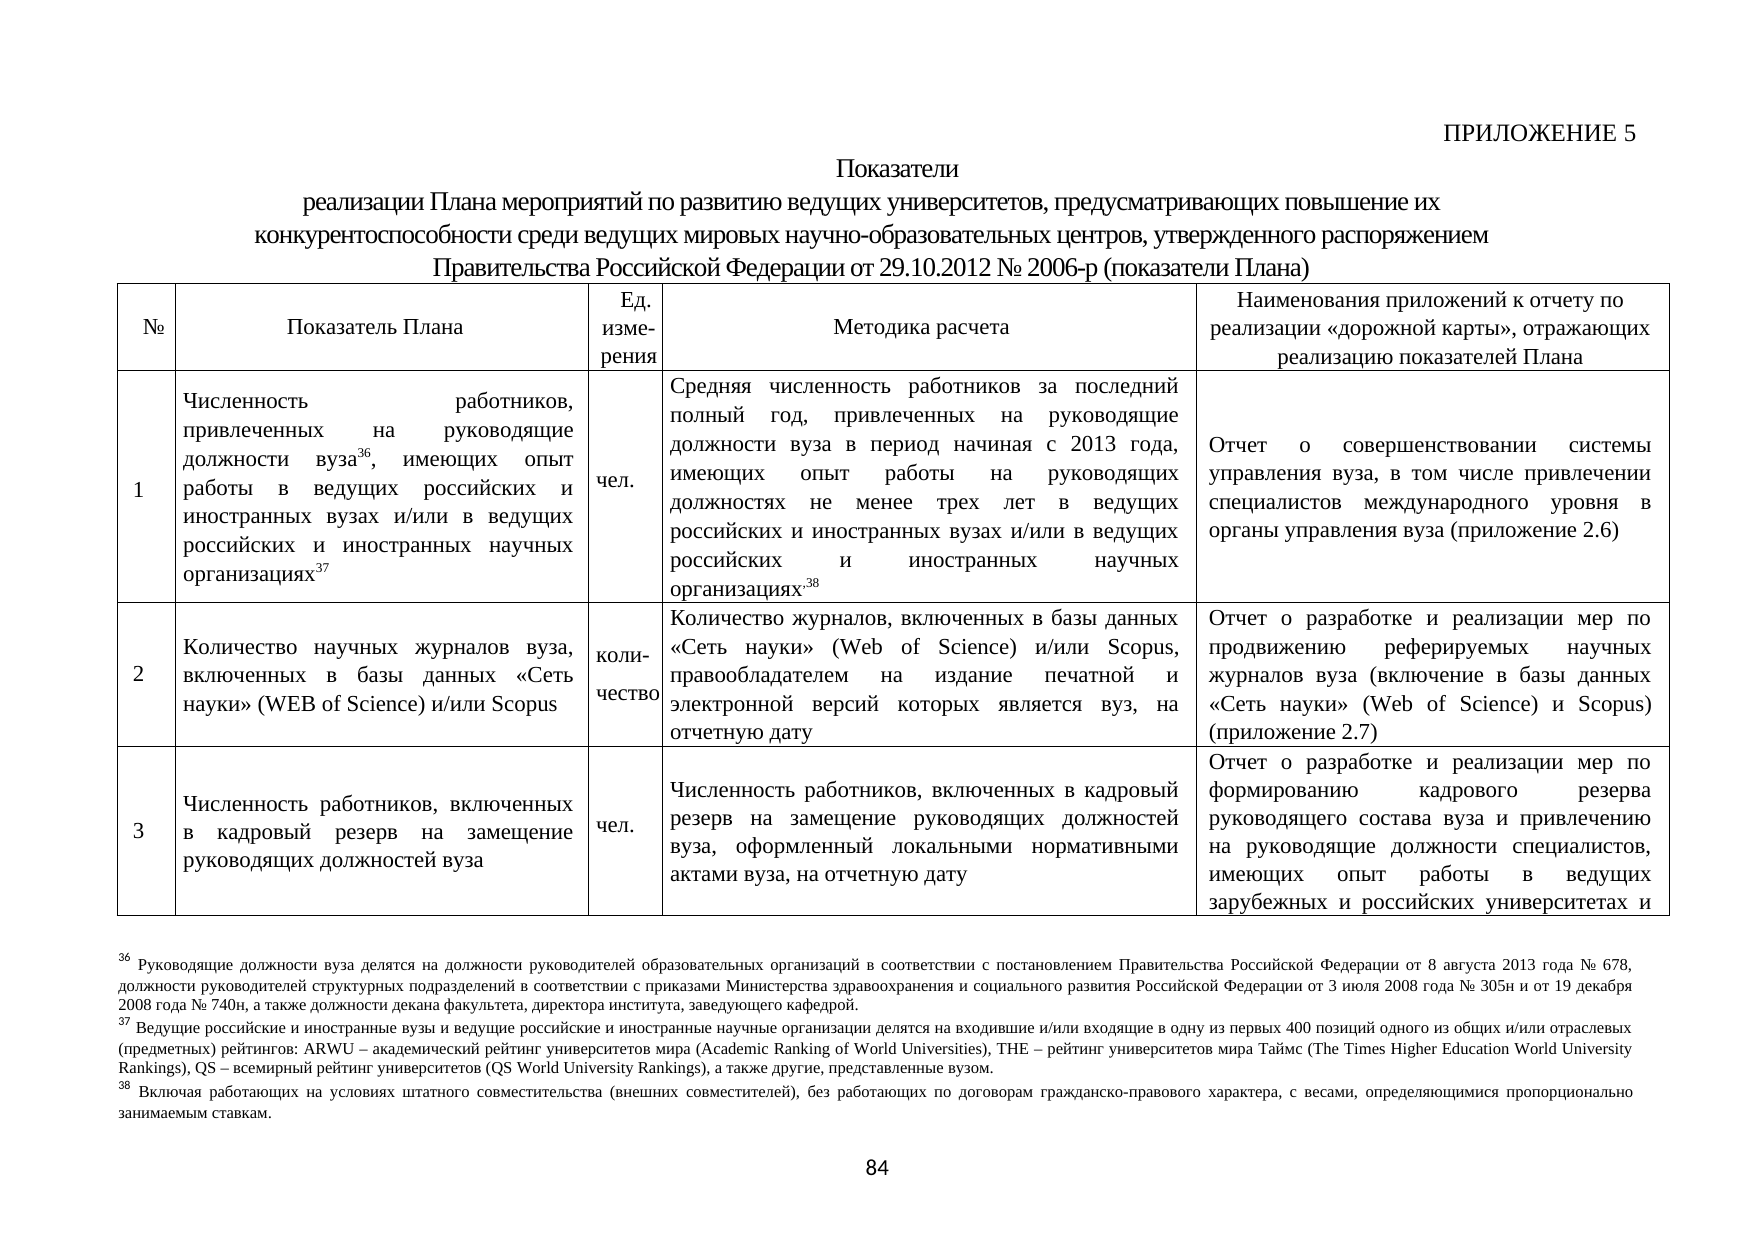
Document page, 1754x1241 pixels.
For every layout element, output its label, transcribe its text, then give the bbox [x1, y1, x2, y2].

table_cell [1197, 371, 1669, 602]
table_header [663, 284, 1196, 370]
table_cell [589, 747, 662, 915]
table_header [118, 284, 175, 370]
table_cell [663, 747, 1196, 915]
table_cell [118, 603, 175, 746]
text реализации Плана мероприятий по развитию ведущих университетов, предусматривающих повышение их конкурентоспособности среди ведущих мировых научно-образовательных центров, утвержденного распоряжением Правительства Российской Федерации от 29.10.2012 № 2006-р (показатели Плана) [177, 184, 1565, 283]
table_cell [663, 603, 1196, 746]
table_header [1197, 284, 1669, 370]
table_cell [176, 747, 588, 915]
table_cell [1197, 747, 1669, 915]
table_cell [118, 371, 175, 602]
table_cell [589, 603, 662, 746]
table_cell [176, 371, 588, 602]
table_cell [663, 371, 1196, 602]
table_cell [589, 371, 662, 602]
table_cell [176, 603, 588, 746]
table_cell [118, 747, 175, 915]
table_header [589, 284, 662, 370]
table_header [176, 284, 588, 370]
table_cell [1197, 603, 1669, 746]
text Показатели [160, 151, 1636, 184]
text ПРИЛОЖЕНИЕ 5 [118, 118, 1636, 147]
